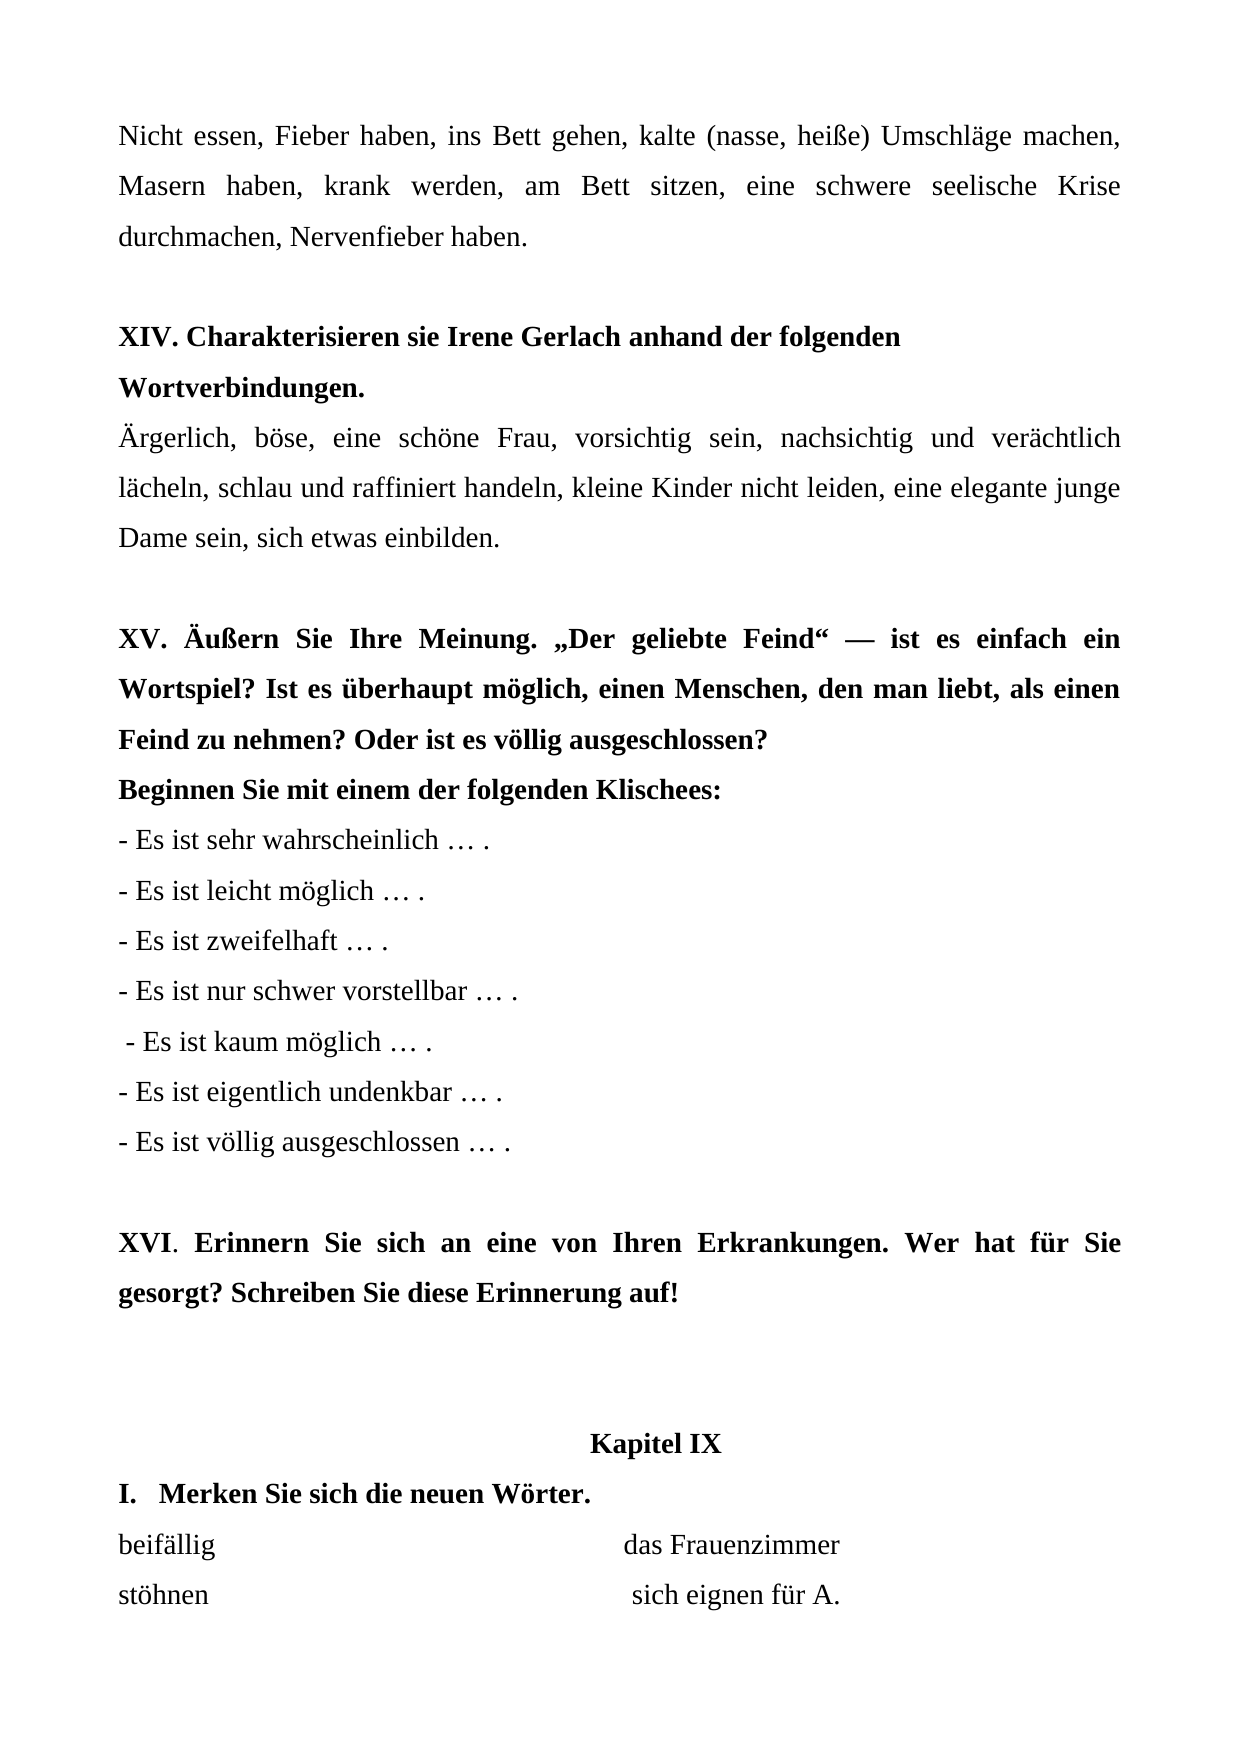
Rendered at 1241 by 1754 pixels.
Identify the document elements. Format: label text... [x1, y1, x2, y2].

text - Es ist nur schwer vorstellbar … . [118, 973, 1122, 1007]
text Nicht essen, Fieber haben, ins Bett gehen, kalte (nasse, heiße) Umschläge machen, Masern haben, krank werden, am Bett sitzen, eine schwere seelische Krise durchmachen, Nervenfieber haben. [118, 118, 1122, 252]
text stöhnen sich eignen für A. [118, 1577, 1122, 1611]
text beifällig das Frauenzimmer [118, 1527, 1122, 1560]
text Kapitel IX [189, 1426, 1122, 1460]
text - Es ist kaum möglich … . [118, 1024, 1122, 1057]
text - Es ist zweifelhaft … . [118, 923, 1122, 957]
text Beginnen Sie mit einem der folgenden Klischees: [118, 772, 1122, 806]
text XVI. Erinnern Sie sich an eine von Ihren Erkrankungen. Wer hat für Sie gesorgt? Schreiben Sie diese Erinnerung auf! [118, 1225, 1122, 1309]
text I. Merken Sie sich die neuen Wörter. [118, 1477, 1122, 1510]
text - Es ist völlig ausgeschlossen … . [118, 1124, 1122, 1158]
text Ärgerlich, böse, eine schöne Frau, vorsichtig sein, nachsichtig und verächtlich lächeln, schlau und raffiniert handeln, kleine Kinder nicht leiden, eine elegante junge Dame sein, sich etwas einbilden. [118, 420, 1122, 554]
text - Es ist eigentlich undenkbar … . [118, 1074, 1122, 1108]
text - Es ist sehr wahrscheinlich … . [118, 822, 1122, 856]
text XIV. Charakterisieren sie Irene Gerlach anhand der folgenden Wortverbindungen. [118, 319, 1122, 403]
text - Es ist leicht möglich … . [118, 873, 1122, 906]
text XV. Äußern Sie Ihre Meinung. „Der geliebte Feind“ — ist es einfach ein Wortspiel? Ist es überhaupt möglich, einen Menschen, den man liebt, als einen Feind zu nehmen? Oder ist es völlig ausgeschlossen? [118, 621, 1122, 755]
